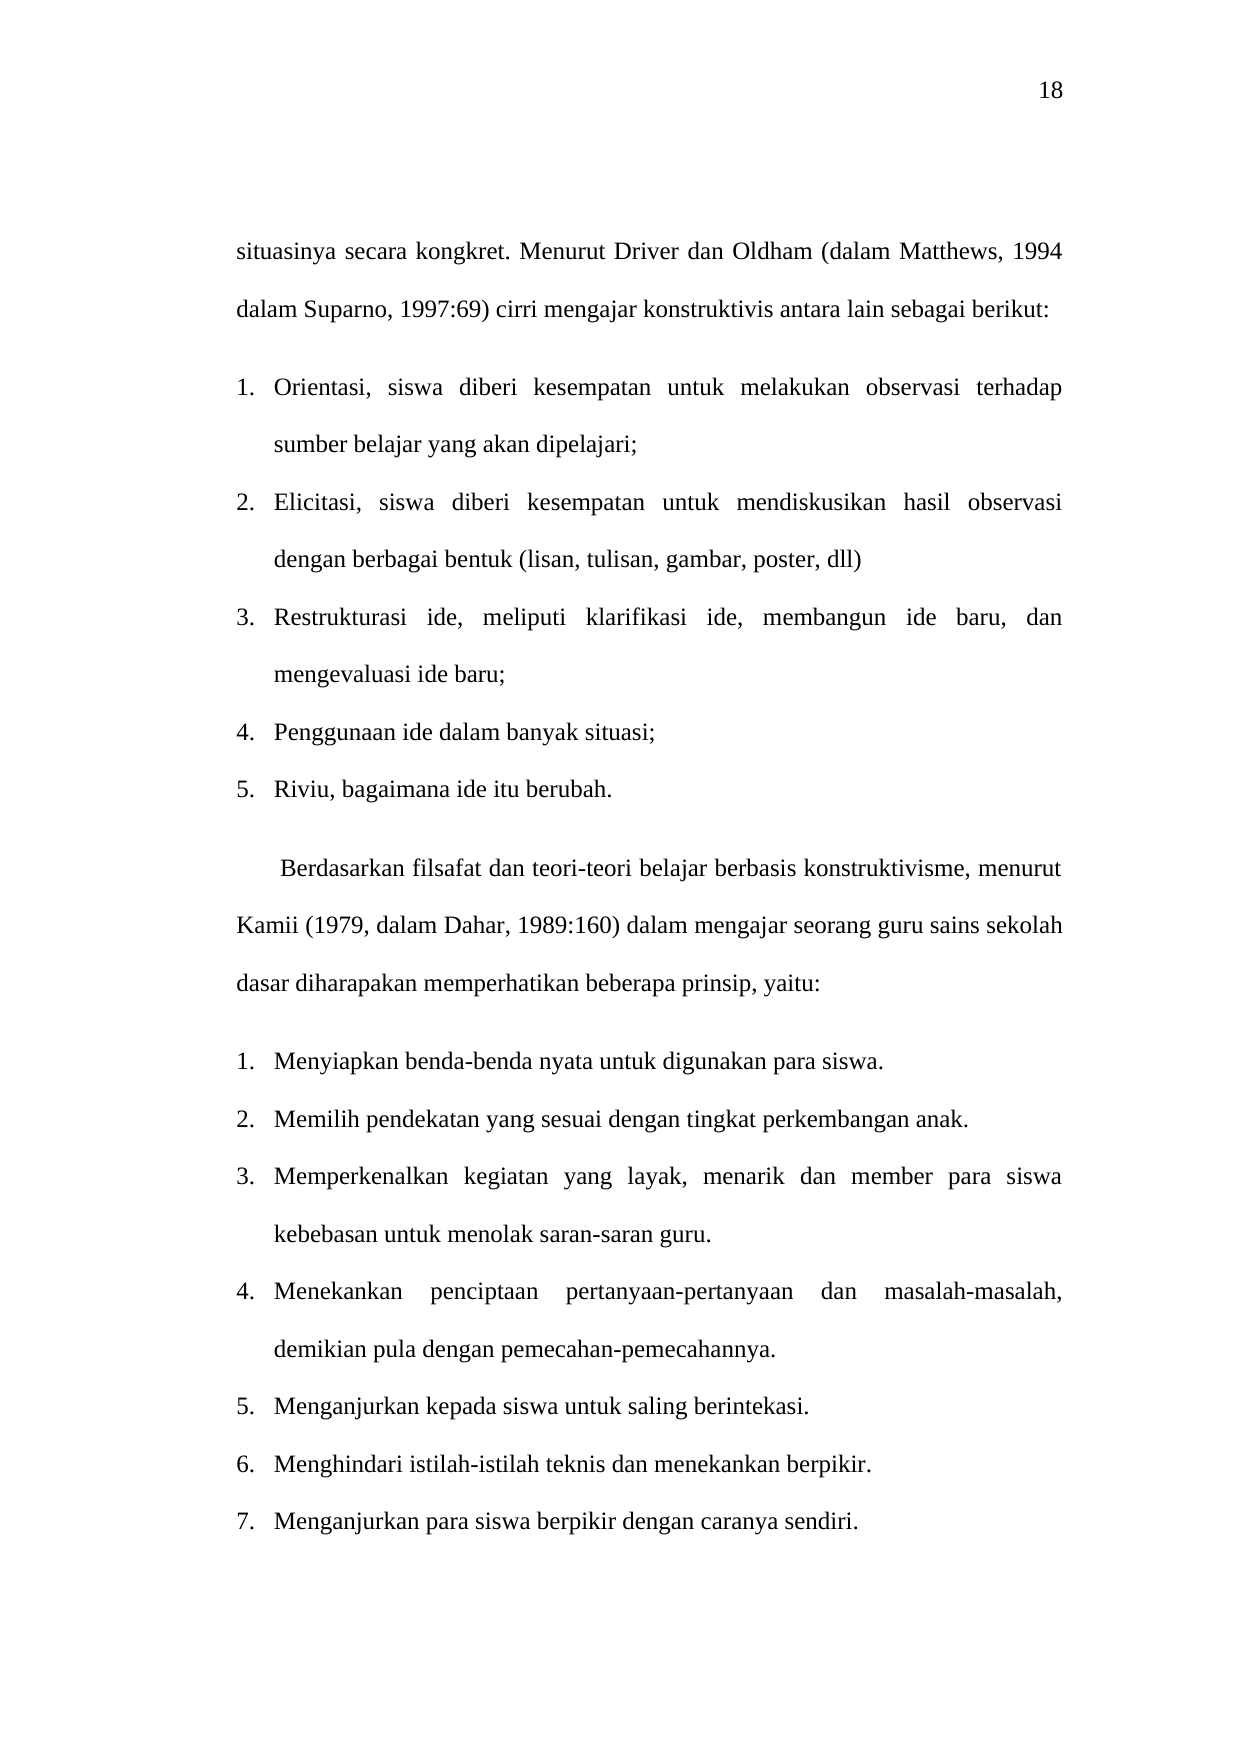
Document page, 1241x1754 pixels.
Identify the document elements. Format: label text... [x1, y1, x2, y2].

list Elicitasi, siswa diberi kesempatan untuk mendiskusikan hasil observasi dengan berbagai bentuk (lisan, tulisan, gambar, poster, dll) [236, 487, 1063, 573]
list Memilih pendekatan yang sesuai dengan tingkat perkembangan anak. [236, 1104, 1063, 1132]
list Riviu, bagaimana ide itu berubah. [236, 774, 1063, 803]
list Menyiapkan benda-benda nyata untuk digunakan para siswa. [236, 1046, 1063, 1075]
text Berdasarkan filsafat dan teori-teori belajar berbasis konstruktivisme, menurut Kamii (1979, dalam Dahar, 1989:160) dalam mengajar seorang guru sains sekolah dasar diharapakan memperhatikan beberapa prinsip, yaitu: [236, 853, 1063, 997]
list Menganjurkan kepada siswa untuk saling berintekasi. [236, 1391, 1063, 1420]
list Orientasi, siswa diberi kesempatan untuk melakukan observasi terhadap sumber belajar yang akan dipelajari; [236, 372, 1063, 458]
list Menghindari istilah-istilah teknis dan menekankan berpikir. [236, 1449, 1063, 1477]
list Menekankan penciptaan pertanyaan-pertanyaan dan masalah-masalah, demikian pula dengan pemecahan-pemecahannya. [236, 1276, 1063, 1362]
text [236, 236, 1063, 322]
list Penggunaan ide dalam banyak situasi; [236, 717, 1063, 746]
list Menganjurkan para siswa berpikir dengan caranya sendiri. [236, 1506, 1063, 1535]
list Restrukturasi ide, meliputi klarifikasi ide, membangun ide baru, dan mengevaluasi ide baru; [236, 602, 1063, 688]
list Memperkenalkan kegiatan yang layak, menarik dan member para siswa kebebasan untuk menolak saran-saran guru. [236, 1161, 1063, 1247]
